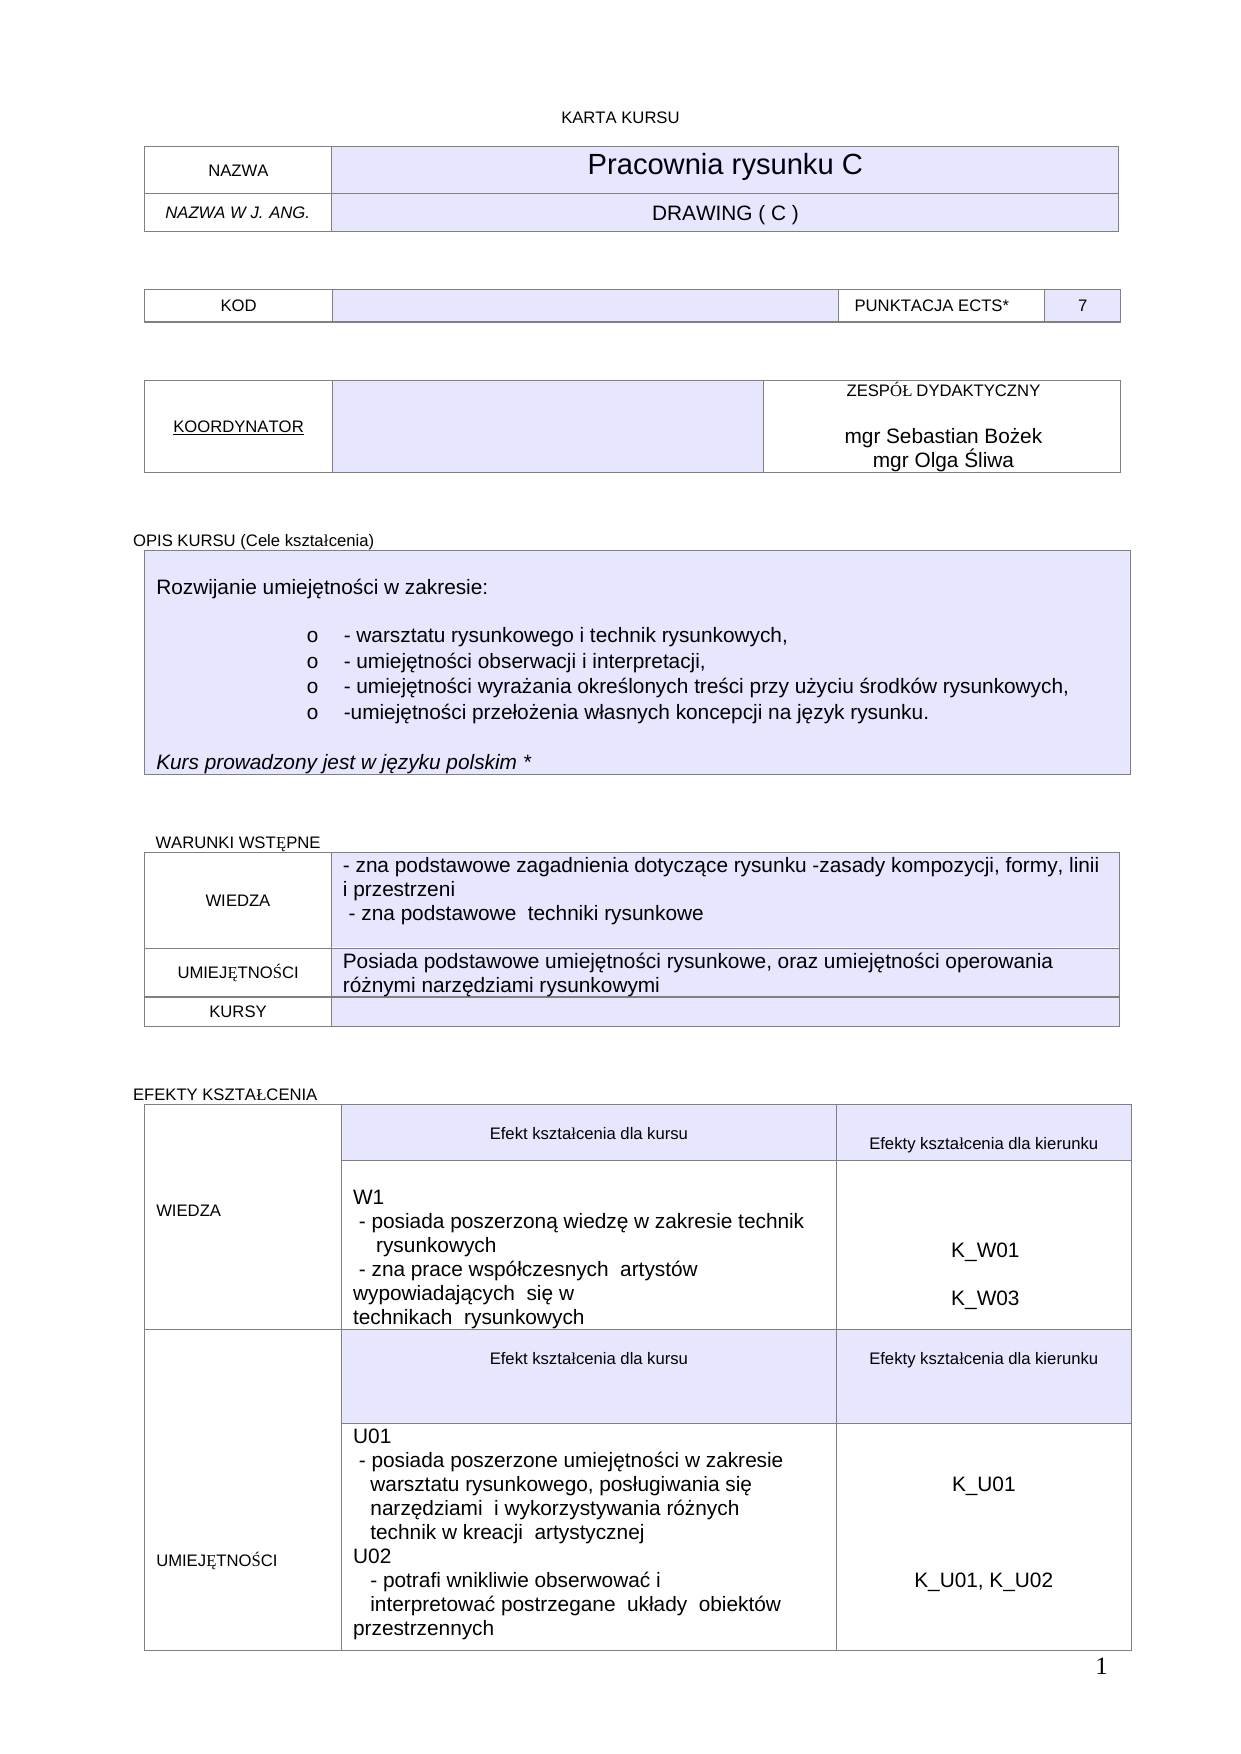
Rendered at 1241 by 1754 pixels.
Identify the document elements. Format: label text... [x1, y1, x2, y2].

table_cell Efekty kształcenia dla kierunku [837, 1330, 1131, 1423]
table_cell UMIEJĘTNOŚCI [145, 1330, 341, 1650]
table_cell UMIEJĘTNOŚCI [145, 949, 331, 996]
table_cell Efekt kształcenia dla kursu [342, 1330, 836, 1423]
table_header KOORDYNATOR [145, 381, 332, 472]
table_header ZESPÓŁ DYDAKTYCZNY mgr Sebastian Bożek mgr Olga Śliwa [764, 381, 1120, 472]
table_cell WIEDZA [145, 853, 331, 947]
table_cell NAZWA W J. ANG. [145, 194, 331, 231]
text OPIS KURSU (Cele kształcenia) [133, 531, 1108, 550]
table_header [333, 381, 763, 472]
table_header NAZWA [145, 147, 331, 193]
table_header Efekt kształcenia dla kursu [342, 1105, 836, 1160]
table_header Efekty kształcenia dla kierunku [837, 1105, 1131, 1160]
table_header 7 [1045, 290, 1120, 321]
table_header [333, 290, 838, 321]
table_header Rozwijanie umiejętności w zakresie: - warsztatu rysunkowego i technik rysunkowych, - umiejętności obserwacji i interpretacji, - umiejętności wyrażania określonych treści przy użyciu środków rysunkowych, -umiejętności przełożenia własnych koncepcji na język rysunku. Kurs prowadzony jest w języku polskim * [145, 551, 1130, 774]
table_header WARUNKI WSTĘPNE [144, 833, 1120, 852]
table_header WIEDZA [145, 1105, 341, 1329]
table_cell KURSY [145, 998, 331, 1026]
table_header PUNKTACJA ECTS* [839, 290, 1044, 321]
table_cell [332, 998, 1119, 1026]
table_cell - zna podstawowe zagadnienia dotyczące rysunku -zasady kompozycji, formy, linii i przestrzeni - zna podstawowe techniki rysunkowe [332, 853, 1119, 947]
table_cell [837, 1424, 1131, 1650]
table_cell DRAWING ( C ) [332, 194, 1118, 231]
table_cell Posiada podstawowe umiejętności rysunkowe, oraz umiejętności operowania różnymi narzędziami rysunkowymi [332, 949, 1119, 996]
table_cell W1 - posiada poszerzoną wiedzę w zakresie technik rysunkowych - zna prace współczesnych artystów wypowiadających się w technikach rysunkowych [342, 1161, 836, 1329]
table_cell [342, 1424, 836, 1650]
table_header KOD [145, 290, 332, 321]
table_cell K_W01 K_W03 [837, 1161, 1131, 1329]
text KARTA KURSU [133, 108, 1108, 127]
text EFEKTY KSZTAŁCENIA [133, 1085, 1108, 1104]
table_header Pracownia rysunku C [332, 147, 1118, 193]
